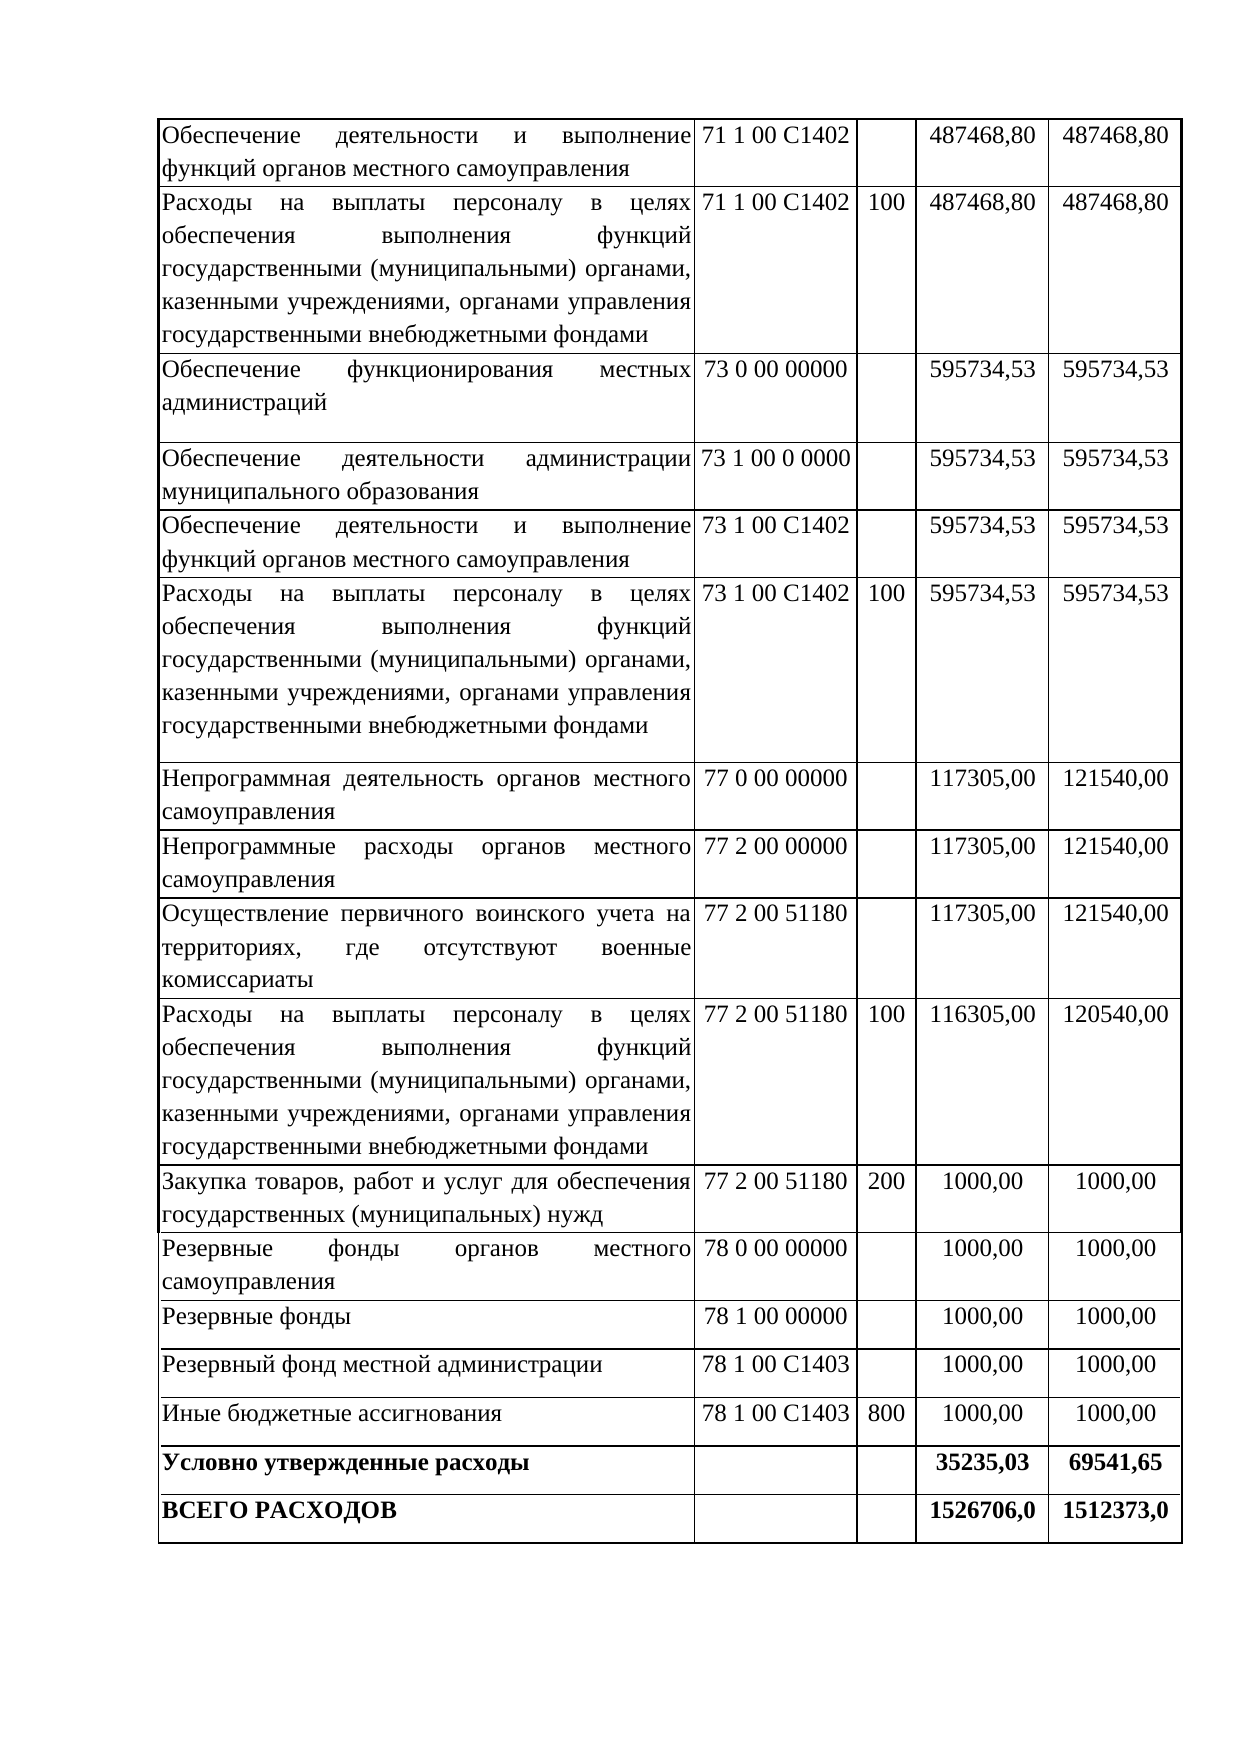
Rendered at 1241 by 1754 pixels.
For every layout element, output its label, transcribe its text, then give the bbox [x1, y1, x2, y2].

table_cell 120540,00 [1049, 999, 1180, 1164]
table_cell Иные бюджетные ассигнования [159, 1397, 694, 1445]
table_cell Закупка товаров, работ и услуг для обеспечения государственных (муниципальных) нужд [160, 1166, 694, 1232]
table_cell [695, 1495, 856, 1542]
table_cell [858, 763, 915, 829]
table_cell 100 [858, 999, 915, 1164]
table_cell 595734,53 [917, 511, 1048, 577]
table_cell 1000,00 [1049, 1397, 1181, 1445]
table_cell 77 2 00 51180 [695, 1166, 856, 1232]
table_cell Резервный фонд местной администрации [159, 1348, 694, 1397]
table_cell [858, 1447, 915, 1494]
table_cell 1000,00 [1049, 1233, 1181, 1299]
table_cell 78 1 00 С1403 [695, 1350, 856, 1397]
table_cell 1000,00 [917, 1233, 1048, 1299]
table_cell 117305,00 [917, 831, 1048, 897]
table_cell 1526706,0 [917, 1495, 1048, 1542]
table_cell Расходы на выплаты персоналу в целях обеспечения выполнения функций государственными (муниципальными) органами, казенными учреждениями, органами управления государственными внебюджетными фондами [160, 187, 694, 352]
table_cell 595734,53 [917, 354, 1048, 441]
table_cell 116305,00 [917, 999, 1048, 1164]
table_cell 595734,53 [1049, 443, 1180, 509]
table_cell Обеспечение деятельности и выполнение функций органов местного самоуправления [160, 511, 694, 577]
table_cell 73 1 00 С1402 [695, 511, 856, 577]
table_cell 100 [858, 578, 915, 762]
table_cell 487468,80 [1049, 187, 1180, 352]
table_cell Резервные фонды [159, 1300, 694, 1348]
table_cell 595734,53 [1049, 578, 1180, 762]
table_cell [858, 511, 915, 577]
table_cell 200 [858, 1166, 915, 1232]
table_cell 77 2 00 51180 [695, 999, 856, 1164]
table_cell Обеспечение функционирования местных администраций [160, 354, 694, 441]
table_cell Обеспечение деятельности и выполнение функций органов местного самоуправления [160, 120, 694, 186]
table_cell 73 0 00 00000 [695, 354, 856, 441]
table_cell 100 [858, 187, 915, 352]
table_cell 800 [858, 1398, 915, 1445]
table_cell Расходы на выплаты персоналу в целях обеспечения выполнения функций государственными (муниципальными) органами, казенными учреждениями, органами управления государственными внебюджетными фондами [160, 578, 694, 762]
table_cell [858, 120, 915, 186]
table_cell [858, 354, 915, 441]
table_cell 1000,00 [1049, 1300, 1181, 1348]
table_cell 595734,53 [917, 443, 1048, 509]
table_cell 1000,00 [917, 1301, 1048, 1348]
table_cell [858, 1233, 915, 1299]
table_cell [858, 1495, 915, 1542]
table_cell Резервные фонды органов местного самоуправления [159, 1233, 694, 1299]
table_cell 121540,00 [1049, 763, 1180, 829]
table_cell 71 1 00 С1402 [695, 187, 856, 352]
table_cell Обеспечение деятельности администрации муниципального образования [160, 443, 694, 509]
table_cell Расходы на выплаты персоналу в целях обеспечения выполнения функций государственными (муниципальными) органами, казенными учреждениями, органами управления государственными внебюджетными фондами [160, 999, 694, 1164]
table_cell 73 1 00 С1402 [695, 578, 856, 762]
table_cell 487468,80 [917, 187, 1048, 352]
table_cell 487468,80 [917, 120, 1048, 186]
table_cell Осуществление первичного воинского учета на территориях, где отсутствуют военные комиссариаты [160, 899, 694, 998]
table_cell 78 0 00 00000 [695, 1233, 856, 1299]
table_cell Условно утвержденные расходы [159, 1445, 694, 1494]
table_cell 487468,80 [1049, 120, 1180, 186]
table_cell 117305,00 [917, 763, 1048, 829]
table_cell 77 0 00 00000 [695, 763, 856, 829]
table_cell 1000,00 [917, 1166, 1048, 1232]
table_cell Непрограммные расходы органов местного самоуправления [160, 831, 694, 897]
table_cell Непрограммная деятельность органов местного самоуправления [160, 763, 694, 829]
table_cell 121540,00 [1049, 899, 1180, 998]
table_cell 1000,00 [917, 1398, 1048, 1445]
table_cell 1000,00 [917, 1350, 1048, 1397]
table_cell 1512373,0 [1049, 1494, 1181, 1542]
table_cell 77 2 00 00000 [695, 831, 856, 897]
table_cell [695, 1447, 856, 1494]
table_cell 77 2 00 51180 [695, 899, 856, 998]
table_cell 71 1 00 С1402 [695, 120, 856, 186]
table_cell 595734,53 [1049, 354, 1180, 441]
table_cell 1000,00 [1049, 1348, 1181, 1397]
table_cell [858, 1350, 915, 1397]
table_cell 1000,00 [1049, 1166, 1180, 1232]
table_cell [858, 1301, 915, 1348]
table_cell ВСЕГО РАСХОДОВ [159, 1494, 694, 1542]
table_cell 73 1 00 0 0000 [695, 443, 856, 509]
table_cell 78 1 00 00000 [695, 1301, 856, 1348]
table_cell 117305,00 [917, 899, 1048, 998]
table_cell 35235,03 [917, 1447, 1048, 1494]
table_cell [858, 831, 915, 897]
table_cell 595734,53 [917, 578, 1048, 762]
table_cell 78 1 00 С1403 [695, 1398, 856, 1445]
table_cell 69541,65 [1049, 1445, 1181, 1494]
table_cell 595734,53 [1049, 511, 1180, 577]
table_cell [858, 443, 915, 509]
table_cell [858, 899, 915, 998]
table_cell 121540,00 [1049, 831, 1180, 897]
